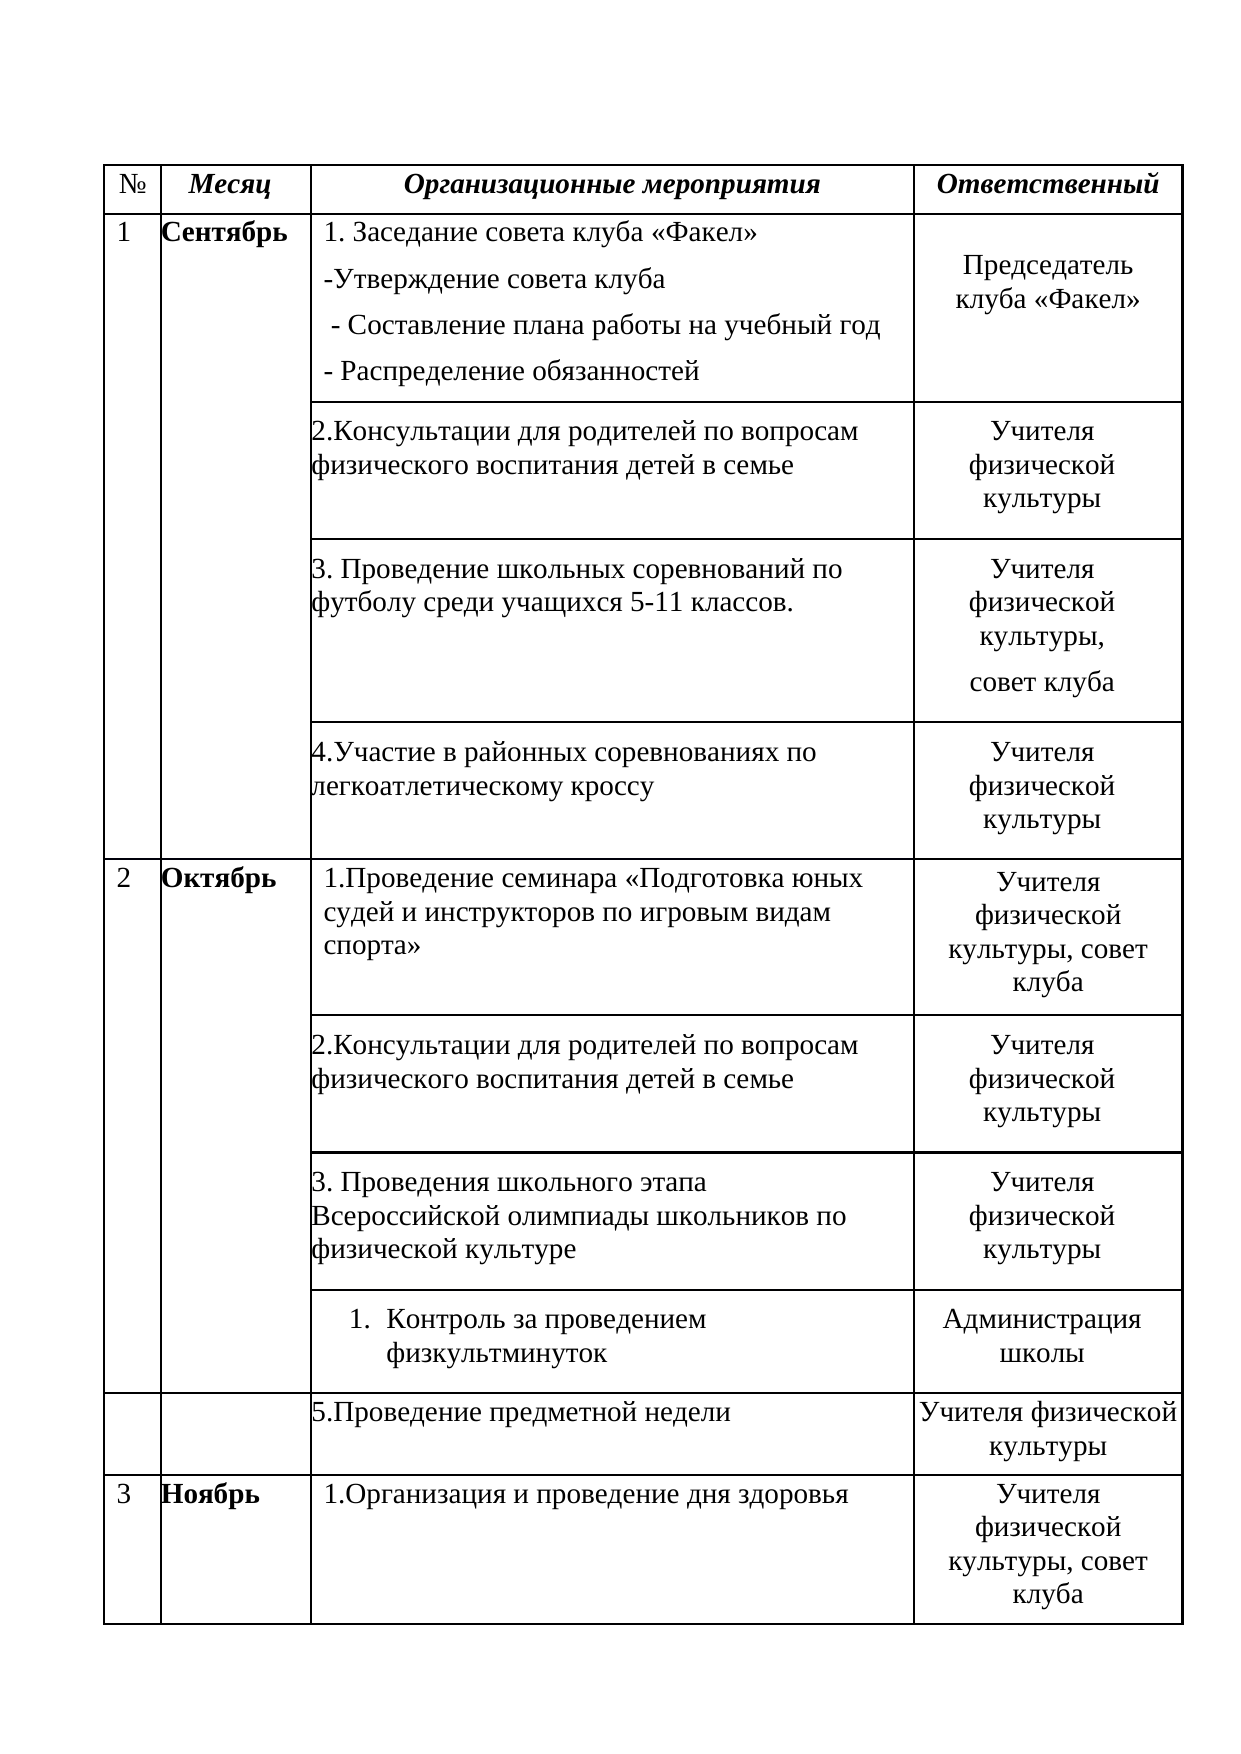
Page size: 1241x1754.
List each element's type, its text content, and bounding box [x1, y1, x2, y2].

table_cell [915, 1476, 1181, 1623]
table_cell 1 [105, 215, 160, 858]
table_cell Октябрь [162, 860, 310, 1392]
table_cell 1.Проведение семинара «Подготовка юных судей и инструкторов по игровым видам спорта» [312, 860, 913, 1014]
table_cell 2 [105, 860, 160, 1392]
table_cell [162, 1394, 310, 1474]
table_header Ответственный [915, 166, 1181, 212]
table_header Месяц [162, 166, 310, 212]
table_cell 3. Проведения школьного этапа Всероссийской олимпиады школьников по физической культуре [312, 1154, 913, 1288]
table_cell Учителя физической культуры, совет клуба [915, 540, 1181, 721]
table_cell Председатель клуба «Факел» [915, 215, 1181, 401]
table_cell 2.Консультации для родителей по вопросам физического воспитания детей в семье [312, 403, 913, 538]
table_cell 1. Заседание совета клуба «Факел» -Утверждение совета клуба - Составление плана работы на учебный год - Распределение обязанностей [312, 215, 913, 401]
table_cell Учителя физической культуры [915, 1016, 1181, 1151]
table_cell Учителя физической культуры, совет клуба [915, 860, 1181, 1014]
table_cell 1.Организация и проведение дня здоровья [312, 1476, 913, 1623]
table_cell 3. Проведение школьных соревнований по футболу среди учащихся 5-11 классов. [312, 540, 913, 721]
table_header № [105, 166, 160, 212]
table_cell Учителя физической культуры [915, 1394, 1181, 1474]
table_cell Учителя физической культуры [915, 403, 1181, 538]
table_cell 3 [105, 1476, 160, 1623]
table_cell 4.Участие в районных соревнованиях по легкоатлетическому кроссу [312, 723, 913, 858]
table_cell 2.Консультации для родителей по вопросам физического воспитания детей в семье [312, 1016, 913, 1151]
table_header Организационные мероприятия [312, 166, 913, 212]
table_cell Контроль за проведением физкультминуток [312, 1291, 913, 1392]
table_cell Администрация школы [915, 1291, 1181, 1392]
table_cell Учителя физической культуры [915, 723, 1181, 858]
table_cell Сентябрь [162, 215, 310, 858]
table_cell 5.Проведение предметной недели [312, 1394, 913, 1474]
table_cell Учителя физической культуры [915, 1154, 1181, 1288]
table_cell [105, 1394, 160, 1474]
table_cell Ноябрь [162, 1476, 310, 1623]
